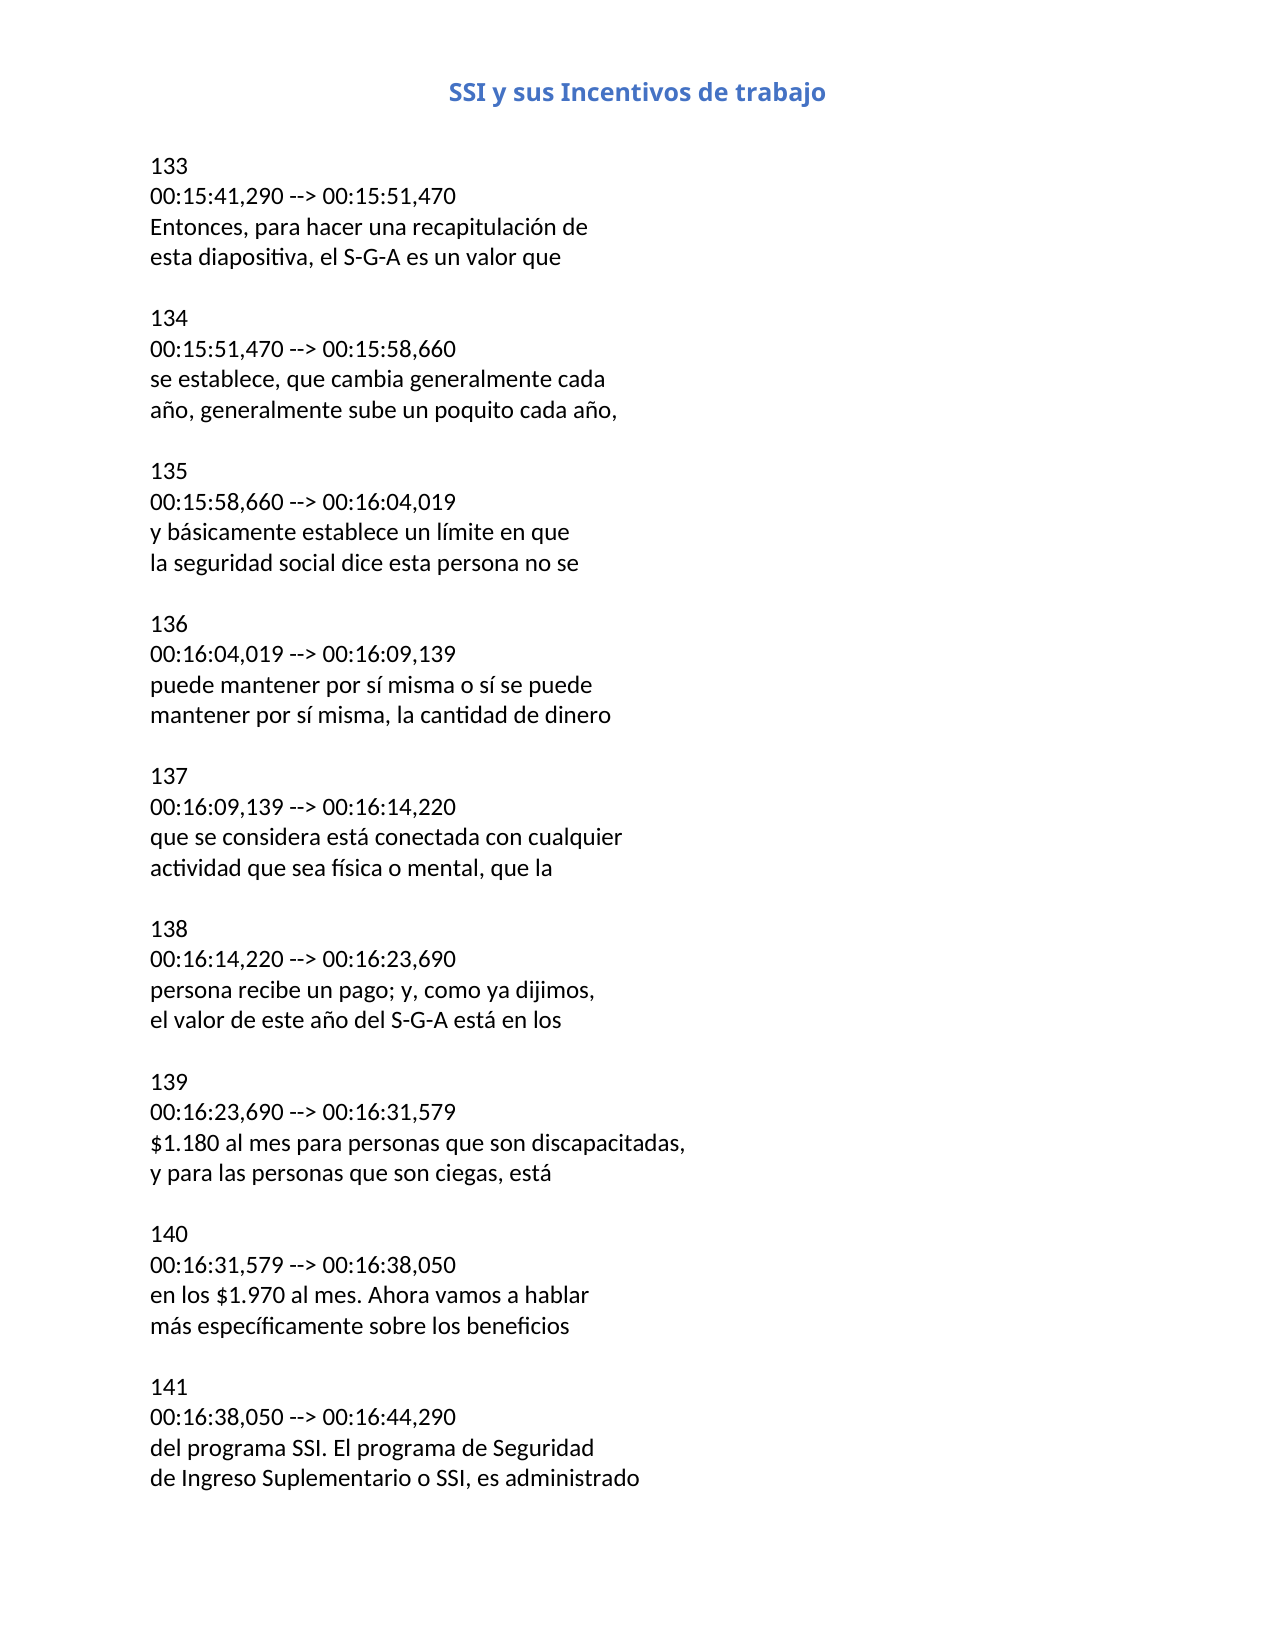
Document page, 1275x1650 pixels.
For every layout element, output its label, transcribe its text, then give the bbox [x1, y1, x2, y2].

text 138 [150, 913, 1125, 943]
text del programa SSI. El programa de Seguridad [150, 1432, 1125, 1462]
text 141 [150, 1371, 1125, 1401]
text 133 [150, 150, 1125, 181]
text 00:16:31,579 --> 00:16:38,050 [150, 1249, 1125, 1279]
text 00:16:14,220 --> 00:16:23,690 [150, 943, 1125, 974]
text año, generalmente sube un poquito cada año, [150, 394, 1125, 425]
text 137 [150, 760, 1125, 791]
text mantener por sí misma, la cantidad de dinero [150, 699, 1125, 730]
text 136 [150, 608, 1125, 638]
text se establece, que cambia generalmente cada [150, 364, 1125, 394]
text en los $1.970 al mes. Ahora vamos a hablar [150, 1279, 1125, 1310]
text que se considera está conectada con cualquier [150, 821, 1125, 852]
text la seguridad social dice esta persona no se [150, 547, 1125, 577]
text más específicamente sobre los beneficios [150, 1310, 1125, 1340]
text 00:15:51,470 --> 00:15:58,660 [150, 333, 1125, 364]
text puede mantener por sí misma o sí se puede [150, 669, 1125, 699]
text 00:16:04,019 --> 00:16:09,139 [150, 638, 1125, 669]
text $1.180 al mes para personas que son discapacitadas, [150, 1127, 1125, 1157]
text y básicamente establece un límite en que [150, 516, 1125, 547]
text 00:16:38,050 --> 00:16:44,290 [150, 1401, 1125, 1432]
text 00:15:58,660 --> 00:16:04,019 [150, 486, 1125, 516]
text 135 [150, 455, 1125, 486]
text 139 [150, 1066, 1125, 1096]
text 00:15:41,290 --> 00:15:51,470 [150, 181, 1125, 211]
text Entonces, para hacer una recapitulación de [150, 211, 1125, 242]
text esta diapositiva, el S-G-A es un valor que [150, 242, 1125, 272]
text 00:16:23,690 --> 00:16:31,579 [150, 1096, 1125, 1127]
text el valor de este año del S-G-A está en los [150, 1004, 1125, 1035]
text actividad que sea física o mental, que la [150, 852, 1125, 882]
text 00:16:09,139 --> 00:16:14,220 [150, 791, 1125, 821]
text 134 [150, 303, 1125, 333]
text 140 [150, 1218, 1125, 1249]
text de Ingreso Suplementario o SSI, es administrado [150, 1462, 1125, 1493]
text y para las personas que son ciegas, está [150, 1157, 1125, 1188]
text persona recibe un pago; y, como ya dijimos, [150, 974, 1125, 1004]
